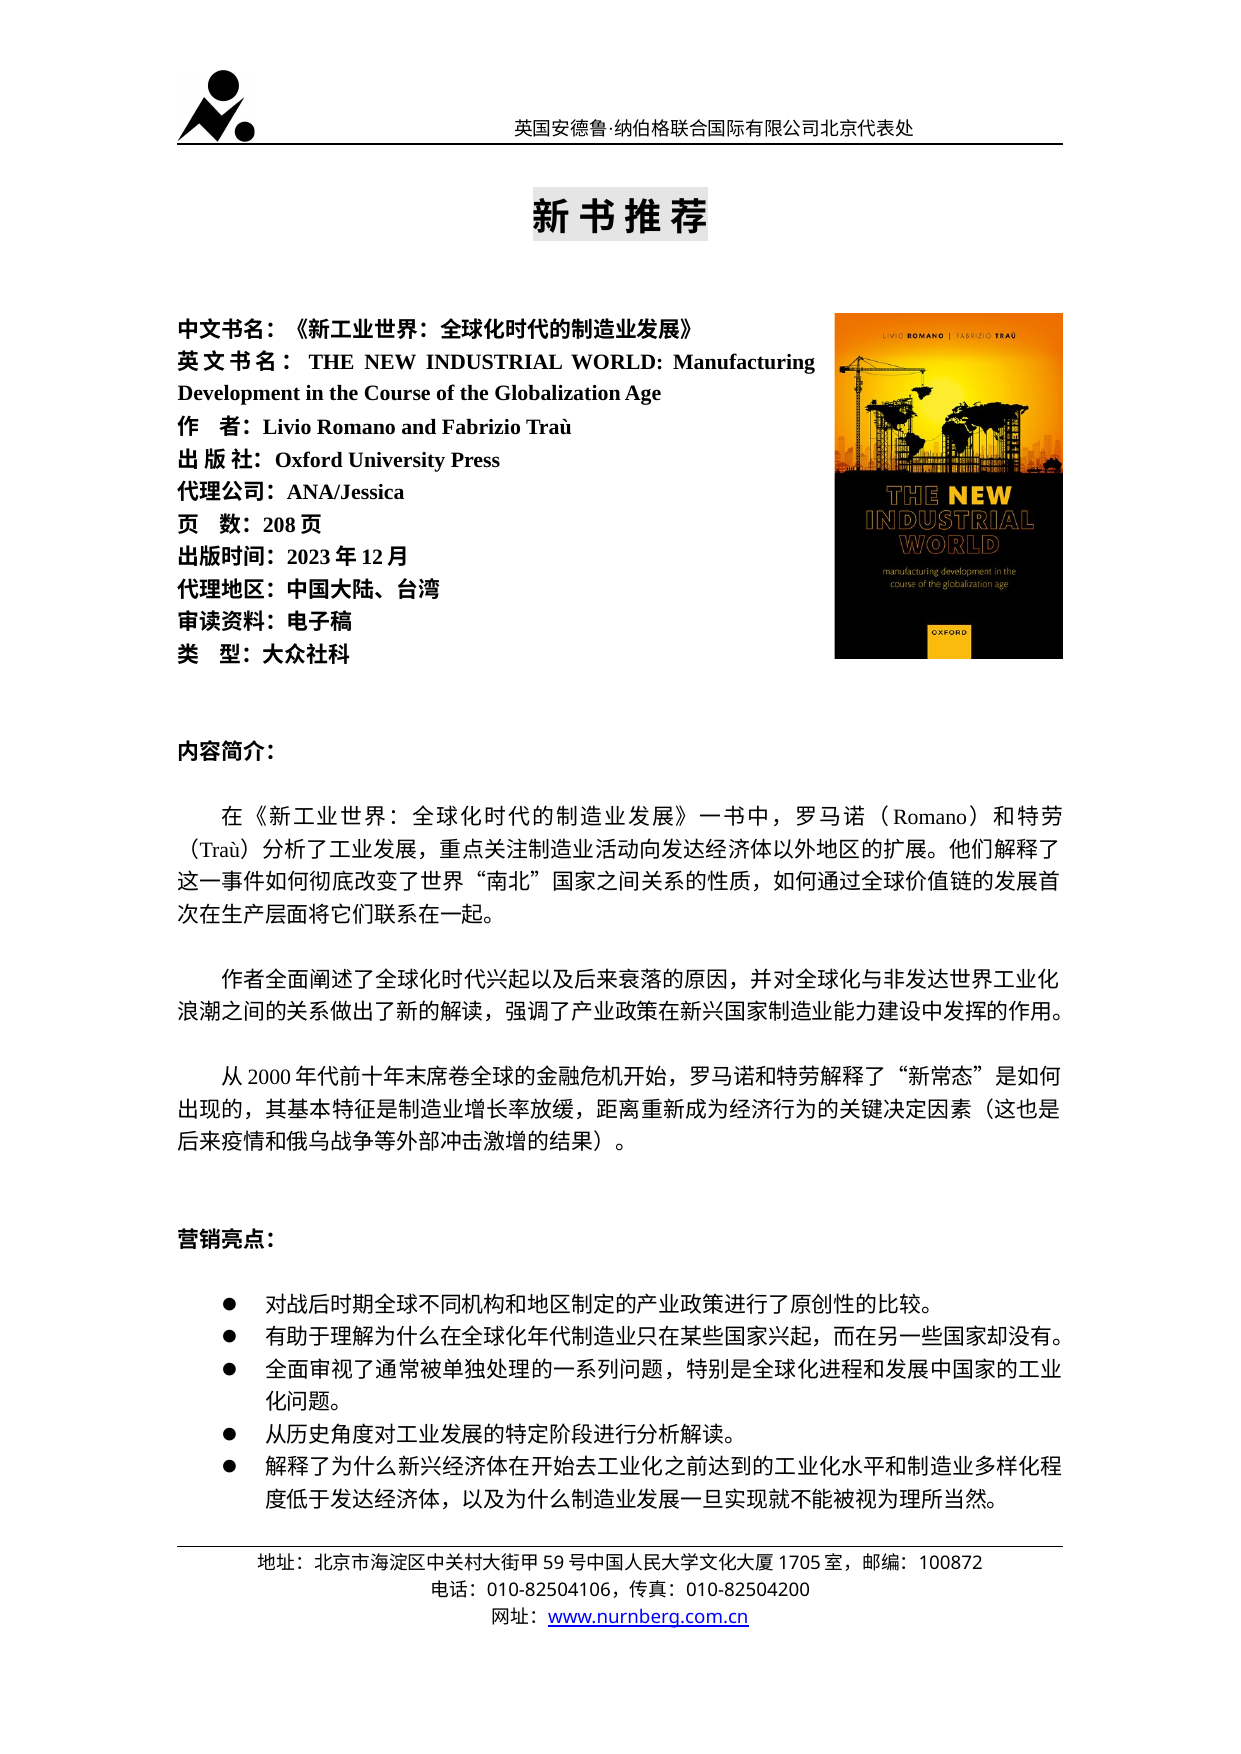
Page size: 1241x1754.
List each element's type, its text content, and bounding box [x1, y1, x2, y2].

text 代理公司：ANA/Jessica [177, 474, 834, 506]
text 出版时间：2023年12月 [177, 539, 834, 571]
list 有助于理解为什么在全球化年代制造业只在某些国家兴起，而在另一些国家却没有。 [221, 1319, 1063, 1351]
text 作 者：Livio Romano and Fabrizio Traù [177, 409, 834, 441]
text 从2000年代前十年末席卷全球的金融危机开始，罗马诺和特劳解释了“新常态”是如何出现的，其基本特征是制造业增长率放缓，距离重新成为经济行为的关键决定因素（这也是后来疫情和俄乌战争等外部冲击激增的结果）。 [177, 1059, 1063, 1156]
text 作者全面阐述了全球化时代兴起以及后来衰落的原因，并对全球化与非发达世界工业化浪潮之间的关系做出了新的解读，强调了产业政策在新兴国家制造业能力建设中发挥的作用。 [177, 961, 1063, 1026]
text 审读资料：电子稿 [177, 604, 834, 636]
list 全面审视了通常被单独处理的一系列问题，特别是全球化进程和发展中国家的工业化问题。 [221, 1351, 1063, 1416]
text 内容简介： [177, 734, 1063, 766]
list 从历史角度对工业发展的特定阶段进行分析解读。 [221, 1416, 1063, 1449]
list 解释了为什么新兴经济体在开始去工业化之前达到的工业化水平和制造业多样化程度低于发达经济体，以及为什么制造业发展一旦实现就不能被视为理所当然。 [221, 1449, 1063, 1514]
text 英文书名：THE NEW INDUSTRIAL WORLD: Manufacturing Development in the Course of the Globalization Age [177, 344, 834, 409]
text 出 版 社：Oxford University Press [177, 441, 834, 474]
list 对战后时期全球不同机构和地区制定的产业政策进行了原创性的比较。 [221, 1286, 1063, 1319]
text 类 型：大众社科 [177, 636, 1063, 669]
text 页 数：208页 [177, 506, 834, 539]
text 中文书名：《新工业世界：全球化时代的制造业发展》 [177, 311, 1063, 344]
text 代理地区：中国大陆、台湾 [177, 571, 834, 604]
text 在《新工业世界：全球化时代的制造业发展》一书中，罗马诺（Romano）和特劳（Traù）分析了工业发展，重点关注制造业活动向发达经济体以外地区的扩展。他们解释了这一事件如何彻底改变了世界“南北”国家之间关系的性质，如何通过全球价值链的发展首次在生产层面将它们联系在一起。 [177, 799, 1063, 929]
text 新 书 推 荐 [177, 181, 1063, 246]
text 营销亮点： [177, 1221, 1063, 1254]
picture [834, 313, 1063, 659]
picture [177, 70, 255, 142]
